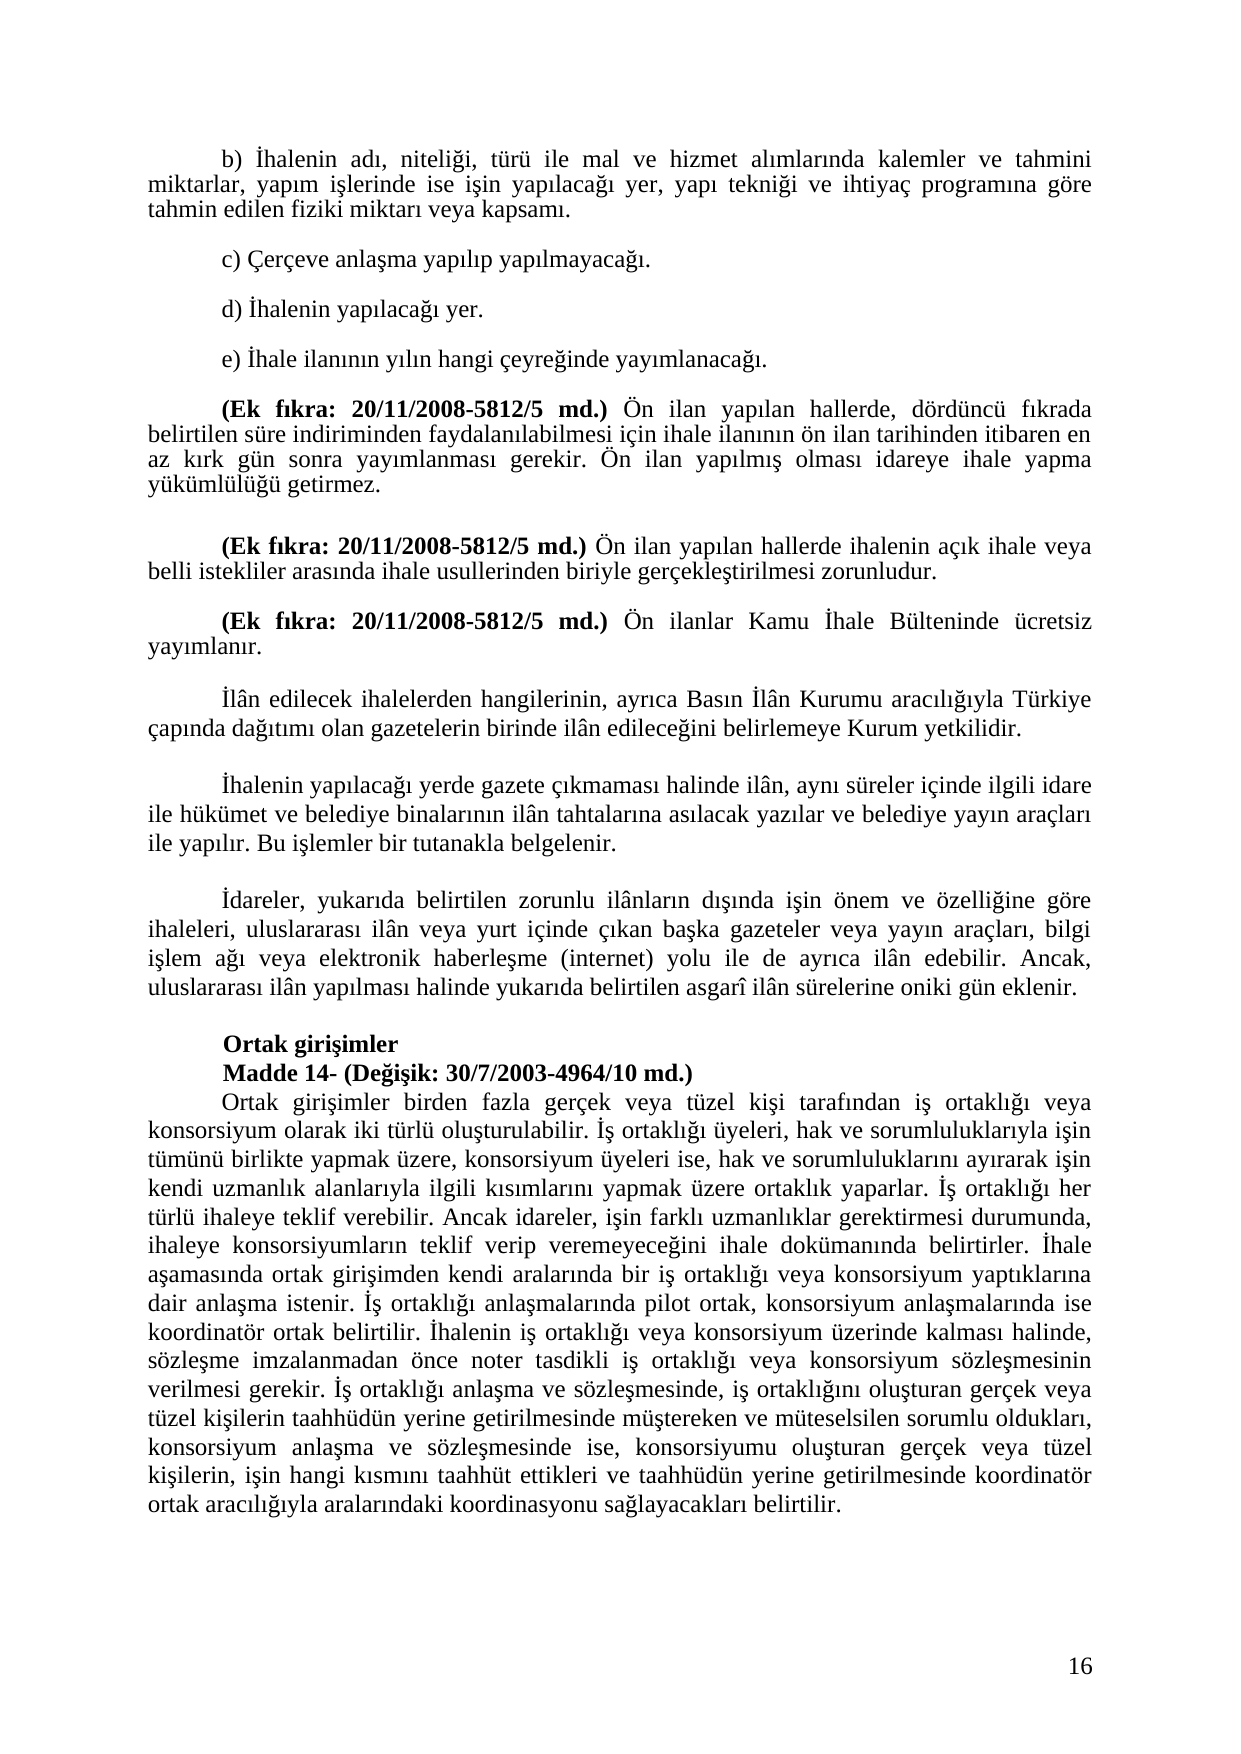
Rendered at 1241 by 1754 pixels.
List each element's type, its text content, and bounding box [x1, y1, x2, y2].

text İlân edilecek ihalelerden hangilerinin, ayrıca Basın İlân Kurumu aracılığıyla Türkiye çapında dağıtımı olan gazetelerin birinde ilân edileceğini belirlemeye Kurum yetkilidir. [148, 684, 1093, 742]
text İhalenin yapılacağı yerde gazete çıkmaması halinde ilân, aynı süreler içinde ilgili idare ile hükümet ve belediye binalarının ilân tahtalarına asılacak yazılar ve belediye yayın araçları ile yapılır. Bu işlemler bir tutanakla belgelenir. [148, 771, 1093, 857]
text (Ek fıkra: 20/11/2008-5812/5 md.) Ön ilanlar Kamu İhale Bülteninde ücretsiz yayımlanır. [148, 609, 1093, 659]
text Madde 14- (Değişik: 30/7/2003-4964/10 md.) [148, 1058, 1093, 1087]
text İdareler, yukarıda belirtilen zorunlu ilânların dışında işin önem ve özelliğine göre ihaleleri, uluslararası ilân veya yurt içinde çıkan başka gazeteler veya yayın araçları, bilgi işlem ağı veya elektronik haberleşme (internet) yolu ile de ayrıca ilân edebilir. Ancak, uluslararası ilân yapılması halinde yukarıda belirtilen asgarî ilân sürelerine oniki gün eklenir. [148, 886, 1093, 1001]
text d) İhalenin yapılacağı yer. [148, 298, 1093, 323]
text b) İhalenin adı, niteliği, türü ile mal ve hizmet alımlarında kalemler ve tahmini miktarlar, yapım işlerinde ise işin yapılacağı yer, yapı tekniği ve ihtiyaç programına göre tahmin edilen fiziki miktarı veya kapsamı. [148, 148, 1093, 223]
text e) İhale ilanının yılın hangi çeyreğinde yayımlanacağı. [148, 348, 1093, 373]
text (Ek fıkra: 20/11/2008-5812/5 md.) Ön ilan yapılan hallerde, dördüncü fıkrada belirtilen süre indiriminden faydalanılabilmesi için ihale ilanının ön ilan tarihinden itibaren en az kırk gün sonra yayımlanması gerekir. Ön ilan yapılmış olması idareye ihale yapma yükümlülüğü getirmez. [148, 398, 1093, 498]
text Ortak girişimler birden fazla gerçek veya tüzel kişi tarafından iş ortaklığı veya konsorsiyum olarak iki türlü oluşturulabilir. İş ortaklığı üyeleri, hak ve sorumluluklarıyla işin tümünü birlikte yapmak üzere, konsorsiyum üyeleri ise, hak ve sorumluluklarını ayırarak işin kendi uzmanlık alanlarıyla ilgili kısımlarını yapmak üzere ortaklık yaparlar. İş ortaklığı her türlü ihaleye teklif verebilir. Ancak idareler, işin farklı uzmanlıklar gerektirmesi durumunda, ihaleye konsorsiyumların teklif verip veremeyeceğini ihale dokümanında belirtirler. İhale aşamasında ortak girişimden kendi aralarında bir iş ortaklığı veya konsorsiyum yaptıklarına dair anlaşma istenir. İş ortaklığı anlaşmalarında pilot ortak, konsorsiyum anlaşmalarında ise koordinatör ortak belirtilir. İhalenin iş ortaklığı veya konsorsiyum üzerinde kalması halinde, sözleşme imzalanmadan önce noter tasdikli iş ortaklığı veya konsorsiyum sözleşmesinin verilmesi gerekir. İş ortaklığı anlaşma ve sözleşmesinde, iş ortaklığını oluşturan gerçek veya tüzel kişilerin taahhüdün yerine getirilmesinde müştereken ve müteselsilen sorumlu oldukları, konsorsiyum anlaşma ve sözleşmesinde ise, konsorsiyumu oluşturan gerçek veya tüzel kişilerin, işin hangi kısmını taahhüt ettikleri ve taahhüdün yerine getirilmesinde koordinatör ortak aracılığıyla aralarındaki koordinasyonu sağlayacakları belirtilir. [148, 1087, 1093, 1518]
text c) Çerçeve anlaşma yapılıp yapılmayacağı. [148, 248, 1093, 273]
text (Ek fıkra: 20/11/2008-5812/5 md.) Ön ilan yapılan hallerde ihalenin açık ihale veya belli istekliler arasında ihale usullerinden biriyle gerçekleştirilmesi zorunludur. [148, 534, 1093, 584]
subtitle Ortak girişimler [148, 1029, 1093, 1058]
